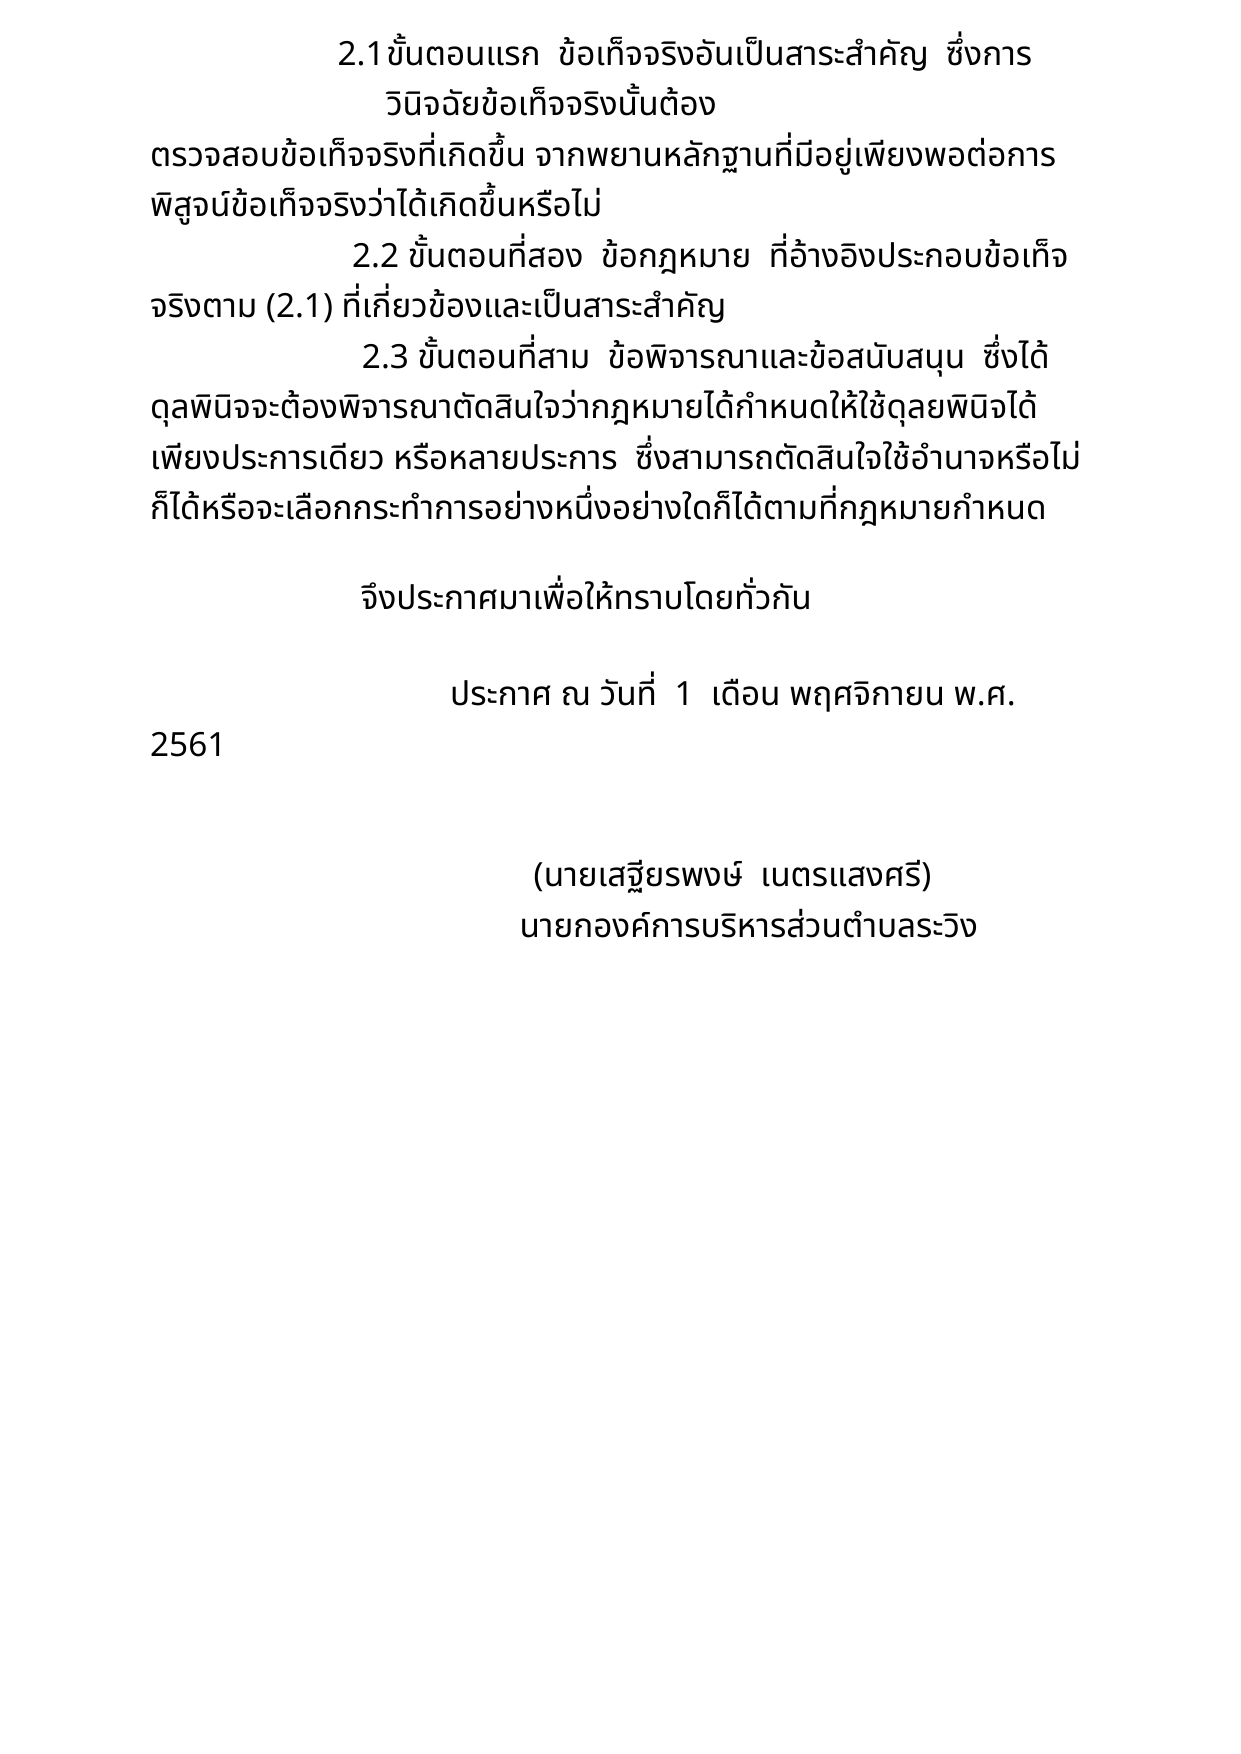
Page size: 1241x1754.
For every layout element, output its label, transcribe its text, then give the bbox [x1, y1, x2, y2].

list ขั้นตอนแรก ข้อเท็จจริงอันเป็นสาระสำคัญ ซึ่งการวินิจฉัยข้อเท็จจริงนั้นต้อง [337, 29, 1095, 131]
text (นายเสฐียรพงษ์ เนตรแสงศรี) [525, 851, 1152, 902]
text จึงประกาศมาเพื่อให้ทราบโดยทั่วกัน [150, 574, 1095, 625]
text นายกองค์การบริหารส่วนตำบลระวิง [375, 902, 1152, 952]
text 2.3 ขั้นตอนที่สาม ข้อพิจารณาและข้อสนับสนุน ซึ่งได้ดุลพินิจจะต้องพิจารณาตัดสินใจว่ากฎหมายได้กำหนดให้ใช้ดุลยพินิจได้เพียงประการเดียว หรือหลายประการ ซึ่งสามารถตัดสินใจใช้อำนาจหรือไม่ก็ได้หรือจะเลือกกระทำการอย่างหนึ่งอย่างใดก็ได้ตามที่กฎหมายกำหนด [150, 333, 1095, 534]
text ประกาศ ณ วันที่ 1 เดือน พฤศจิกายน พ.ศ. 2561 [150, 670, 1095, 766]
text ตรวจสอบข้อเท็จจริงที่เกิดขึ้น จากพยานหลักฐานที่มีอยู่เพียงพอต่อการพิสูจน์ข้อเท็จจริงว่าได้เกิดขึ้นหรือไม่ [150, 131, 1095, 231]
text 2.2 ขั้นตอนที่สอง ข้อกฎหมาย ที่อ้างอิงประกอบข้อเท็จจริงตาม (2.1) ที่เกี่ยวข้องและเป็นสาระสำคัญ [150, 231, 1095, 333]
